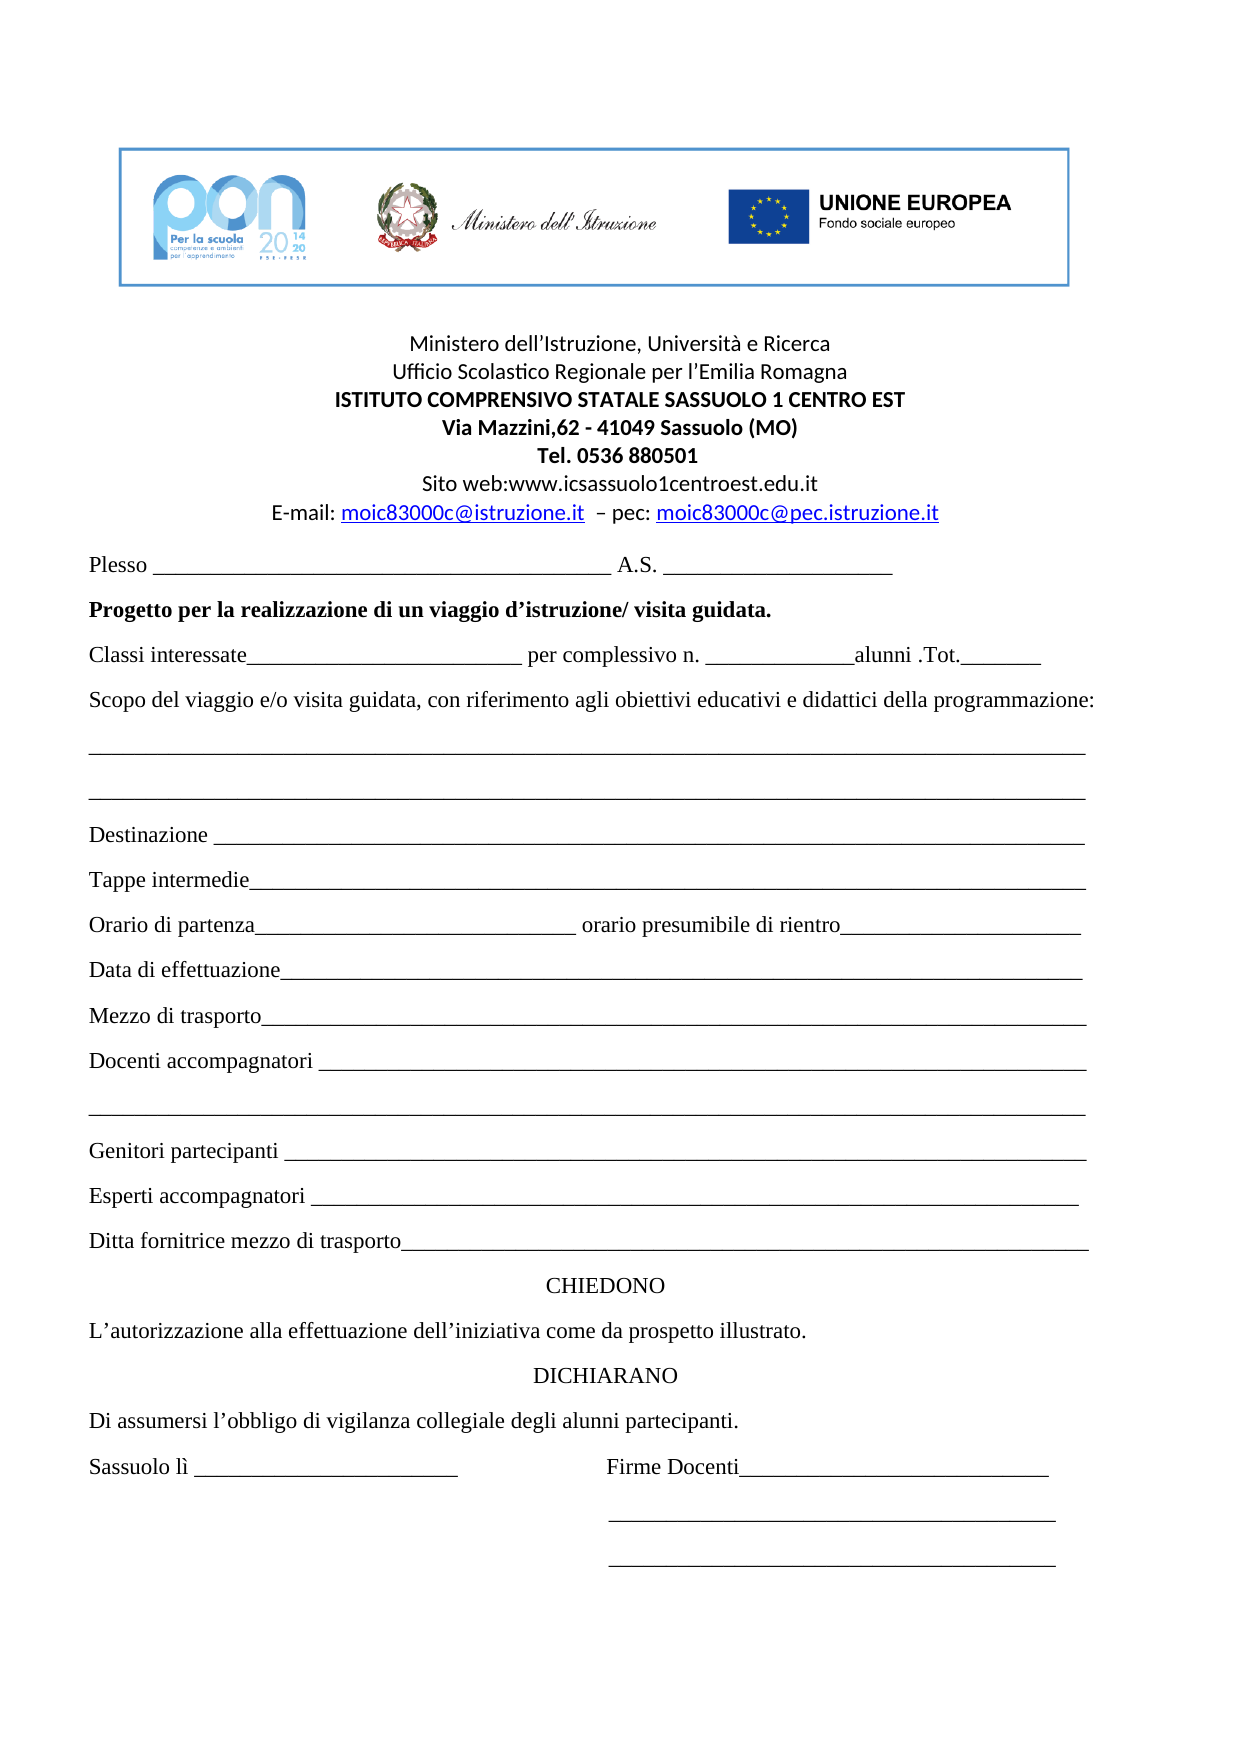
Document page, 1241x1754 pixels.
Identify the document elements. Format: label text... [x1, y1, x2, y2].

text L’autorizzazione alla effettuazione dell’iniziativa come da prospetto illustrato. [88, 1317, 1122, 1344]
text _______________________________________ [88, 1543, 1122, 1569]
text Ditta fornitrice mezzo di trasporto____________________________________________________________ [88, 1227, 1122, 1253]
text Tappe intermedie_________________________________________________________________________ [88, 866, 1122, 893]
text Ministero dell’Istruzione, Università e Ricerca [118, 329, 1122, 357]
text _______________________________________________________________________________________ [88, 1092, 1122, 1118]
text Mezzo di trasporto________________________________________________________________________ [88, 1002, 1122, 1028]
text Ufficio Scolastico Regionale per l’Emilia Romagna [118, 357, 1122, 386]
text DICHIARANO [88, 1362, 1122, 1389]
picture [118, 147, 1070, 287]
text Genitori partecipanti ______________________________________________________________________ [88, 1137, 1122, 1163]
text ISTITUTO COMPRENSIVO STATALE SASSUOLO 1 CENTRO EST [118, 386, 1122, 413]
text CHIEDONO [88, 1272, 1122, 1299]
text Esperti accompagnatori ___________________________________________________________________ [88, 1182, 1122, 1208]
text _______________________________________________________________________________________ [88, 731, 1122, 757]
text _______________________________________ [88, 1498, 1122, 1524]
text E-mail: moic83000c@istruzione.it – pec: moic83000c@pec.istruzione.it [118, 498, 1092, 526]
text Data di effettuazione______________________________________________________________________ [88, 957, 1122, 983]
text Docenti accompagnatori ___________________________________________________________________ [88, 1047, 1122, 1073]
text _______________________________________________________________________________________ [88, 776, 1122, 802]
text Orario di partenza____________________________ orario presumibile di rientro_____________________ [88, 911, 1122, 938]
text Destinazione ____________________________________________________________________________ [88, 821, 1122, 848]
text Scopo del viaggio e/o visita guidata, con riferimento agli obiettivi educativi e didattici della programmazione: [88, 686, 1122, 712]
text Di assumersi l’obbligo di vigilanza collegiale degli alunni partecipanti. [88, 1408, 1122, 1434]
text Sassuolo lì _______________________ Firme Docenti___________________________ [88, 1453, 1122, 1479]
text Sito web:www.icsassuolo1centroest.edu.it [118, 469, 1122, 498]
text Via Mazzini,62 - 41049 Sassuolo (MO) [118, 413, 1122, 442]
text Tel. 0536 880501 [118, 442, 1122, 469]
text Classi interessate________________________ per complessivo n. _____________alunni .Tot._______ [88, 641, 1122, 667]
text Progetto per la realizzazione di un viaggio d’istruzione/ visita guidata. [88, 596, 1122, 622]
text Plesso ________________________________________ A.S. ____________________ [88, 551, 1122, 577]
